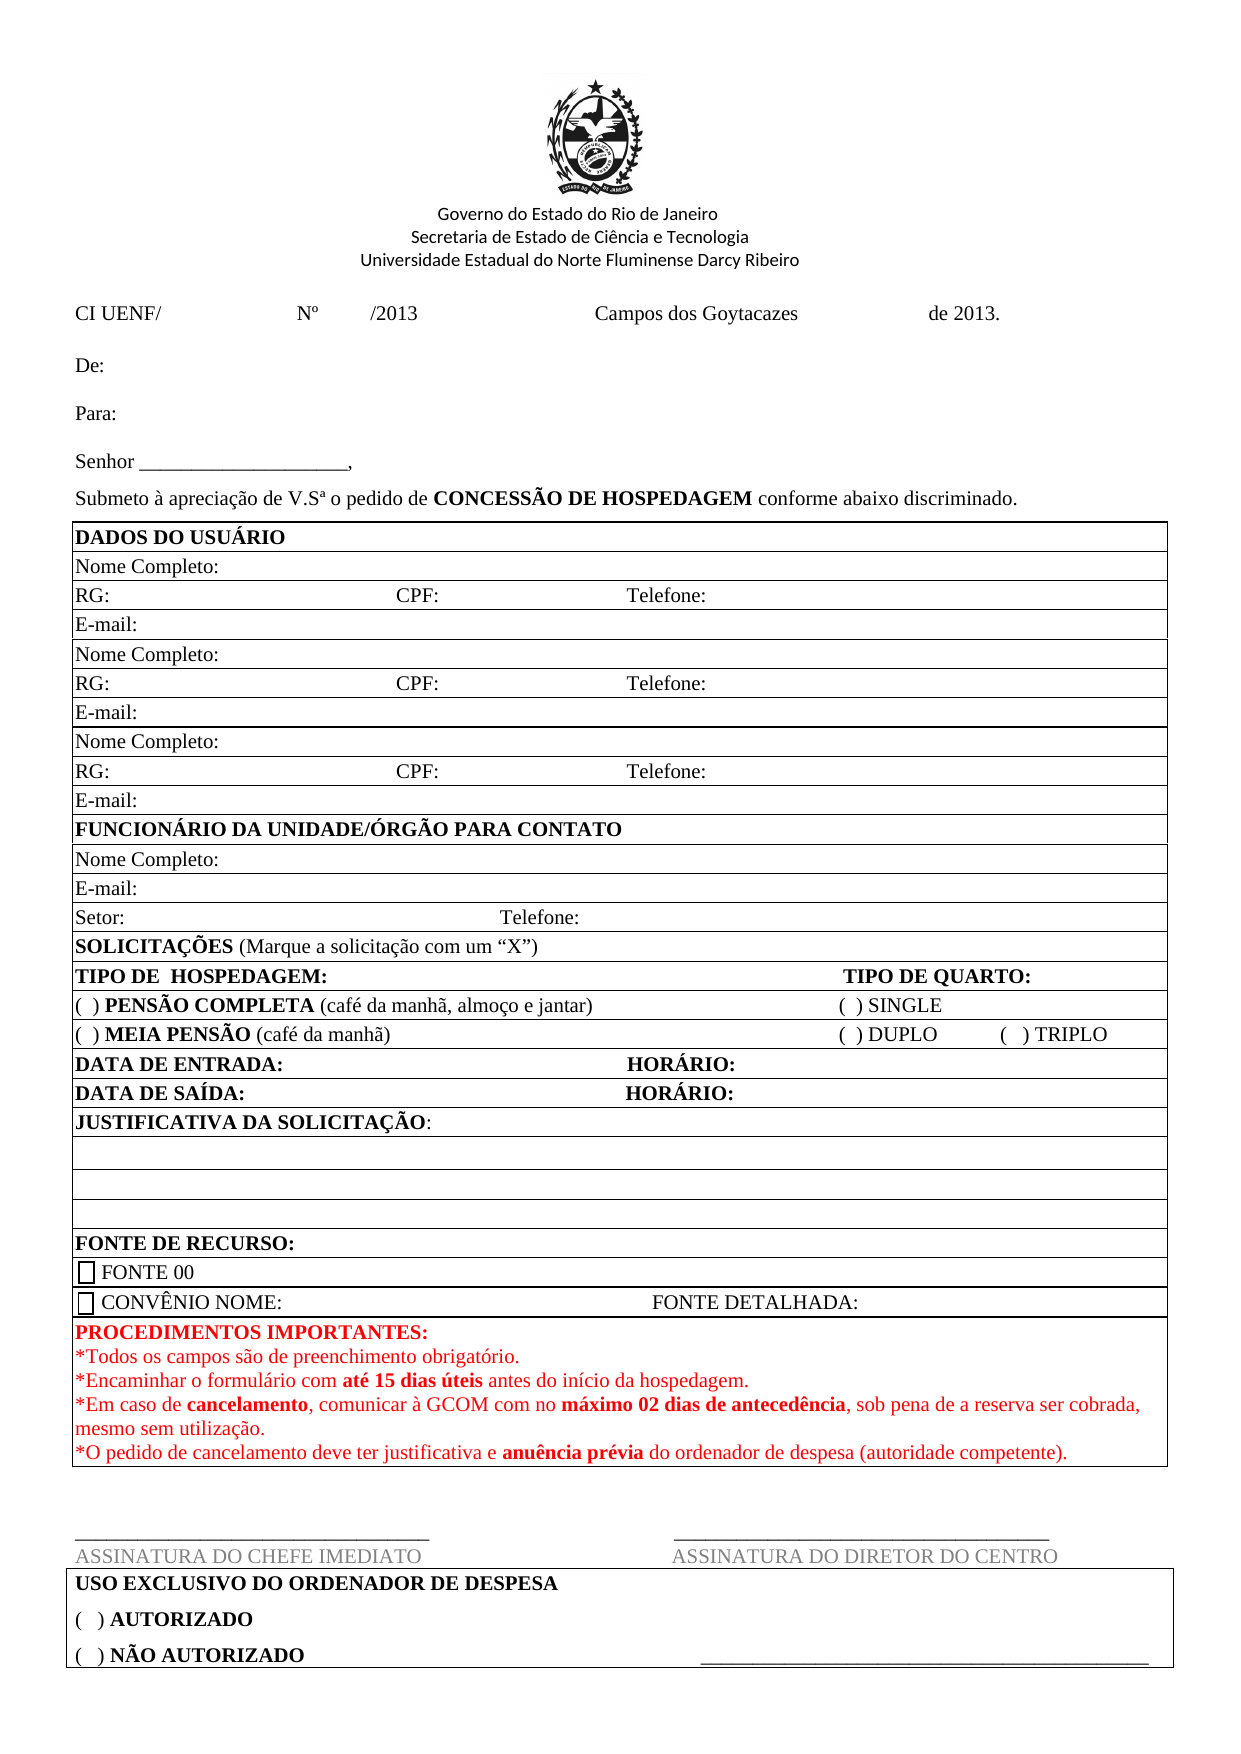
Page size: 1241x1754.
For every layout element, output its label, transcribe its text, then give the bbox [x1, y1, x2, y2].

text Submeto à apreciação de V.Sª o pedido de CONCESSÃO DE HOSPEDAGEM conforme abaixo discriminado. [75, 485, 1165, 509]
text Para: [75, 401, 1165, 425]
text DATA DE ENTRADA: HORÁRIO: [73, 1049, 1167, 1078]
text PROCEDIMENTOS IMPORTANTES: [73, 1318, 1167, 1344]
text JUSTIFICATIVA DA SOLICITAÇÃO: [73, 1108, 1167, 1136]
picture [542, 73, 648, 201]
text ASSINATURA DO CHEFE IMEDIATO ASSINATURA DO DIRETOR DO CENTRO [75, 1543, 1165, 1568]
text E-mail: [73, 786, 1167, 814]
text Setor: Telefone: [73, 903, 1167, 931]
text E-mail: [73, 874, 1167, 902]
text De: [75, 353, 1165, 377]
text ( ) MEIA PENSÃO (café da manhã) ( ) DUPLO ( ) TRIPLO [73, 1020, 1167, 1048]
text FONTE DE RECURSO: [73, 1229, 1167, 1257]
text E-mail: [73, 610, 1167, 638]
text Senhor ____________________, [75, 449, 1165, 473]
text Nome Completo: [73, 845, 1167, 873]
text Nome Completo: [73, 728, 1167, 756]
text *O pedido de cancelamento deve ter justificativa e anuência prévia do ordenador de despesa (autoridade competente). [73, 1437, 1167, 1466]
text *Encaminhar o formulário com até 15 dias úteis antes do início da hospedagem. [75, 1368, 1165, 1392]
text *Todos os campos são de preenchimento obrigatório. [75, 1344, 1165, 1368]
text ( ) PENSÃO COMPLETA (café da manhã, almoço e jantar) ( ) SINGLE [73, 991, 1167, 1019]
text RG: CPF: Telefone: [73, 581, 1167, 609]
text CONVÊNIO NOME: FONTE DETALHADA: [73, 1288, 1167, 1316]
text TIPO DE HOSPEDAGEM: TIPO DE QUARTO: [73, 962, 1167, 990]
text __________________________________ ____________________________________ [75, 1491, 1165, 1543]
text FONTE 00 [73, 1258, 1167, 1286]
text Nome Completo: [73, 640, 1167, 668]
text CI UENF/ Nº /2013 Campos dos Goytacazes de 2013. [75, 301, 1165, 325]
text RG: CPF: Telefone: [73, 669, 1167, 697]
text ( ) AUTORIZADO [75, 1607, 1165, 1631]
text DATA DE SAÍDA: HORÁRIO: [73, 1079, 1167, 1107]
text *Em caso de cancelamento, comunicar à GCOM com no máximo 02 dias de antecedência, sob pena de a reserva ser cobrada, mesmo sem utilização. [75, 1392, 1165, 1437]
text USO EXCLUSIVO DO ORDENADOR DE DESPESA [67, 1569, 1173, 1595]
text E-mail: [73, 698, 1167, 726]
text Nome Completo: [73, 552, 1167, 580]
text SOLICITAÇÕES (Marque a solicitação com um “X”) [73, 932, 1167, 961]
text FUNCIONÁRIO DA UNIDADE/ÓRGÃO PARA CONTATO [73, 815, 1167, 843]
text DADOS DO USUÁRIO [73, 523, 1167, 551]
text ( ) NÃO AUTORIZADO ___________________________________________ [67, 1640, 1173, 1667]
text RG: CPF: Telefone: [73, 757, 1167, 785]
